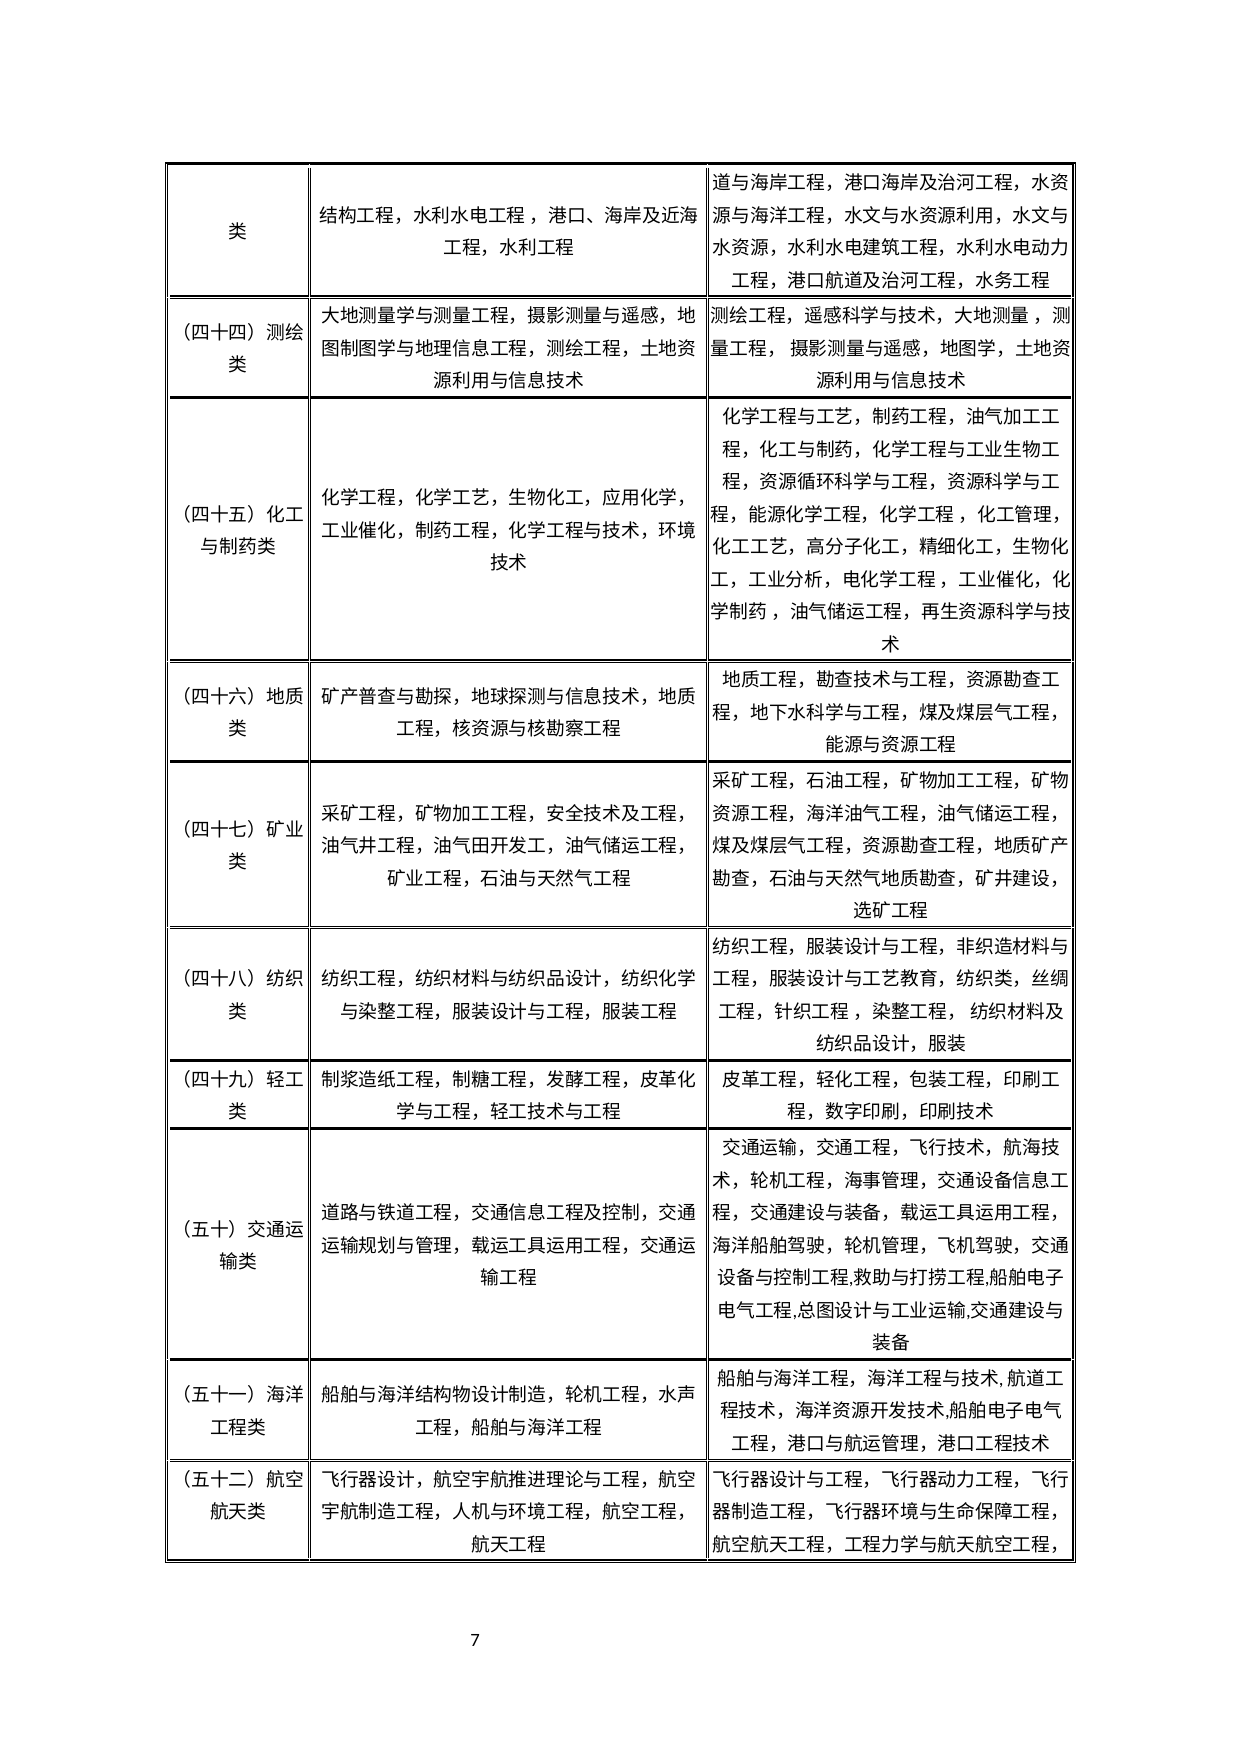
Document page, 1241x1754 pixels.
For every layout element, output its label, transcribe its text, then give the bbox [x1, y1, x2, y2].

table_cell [310, 1462, 708, 1559]
table_cell 船舶与海洋工程，海洋工程与技术, 航道工程技术，海洋资源开发技术,船舶电子电气工程，港口与航运管理，港口工程技术 [709, 1358, 1074, 1458]
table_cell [708, 165, 1072, 295]
table_cell 船舶与海洋结构物设计制造，轮机工程，水声工程，船舶与海洋工程 [311, 1361, 706, 1458]
table_cell （四十八）纺织类 [166, 926, 309, 1059]
table_cell 皮革工程，轻化工程，包装工程，印刷工程，数字印刷，印刷技术 [709, 1059, 1072, 1127]
table_cell 测绘工程，遥感科学与技术，大地测量 ，测量工程， 摄影测量与遥感，地图学，土地资源利用与信息技术 [709, 295, 1073, 396]
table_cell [708, 1459, 1073, 1559]
table_cell 采矿工程，矿物加工工程，安全技术及工程，油气井工程，油气田开发工，油气储运工程，矿业工程，石油与天然气工程 [311, 763, 706, 926]
table_cell （五十二）航空航天类 [168, 1459, 309, 1559]
table_cell （四十九）轻工类 [168, 1059, 308, 1127]
table_cell （四十六）地质类 [168, 659, 308, 760]
table_cell 交通运输，交通工程，飞行技术，航海技术，轮机工程，海事管理，交通设备信息工程，交通建设与装备，载运工具运用工程，海洋船舶驾驶，轮机管理，飞机驾驶，交通设备与控制工程,救助与打捞工程,船舶电子电气工程,总图设计与工业运输,交通建设与装备 [709, 1127, 1072, 1358]
table_cell （四十五）化工与制药类 [168, 396, 308, 659]
table_cell （四十四）测绘类 [168, 295, 308, 396]
table_cell 矿产普查与勘探，地球探测与信息技术，地质工程，核资源与核勘察工程 [311, 663, 706, 760]
table_cell 制浆造纸工程，制糖工程，发酵工程，皮革化学与工程，轻工技术与工程 [311, 1062, 706, 1127]
table_cell 道路与铁道工程，交通信息工程及控制，交通运输规划与管理，载运工具运用工程，交通运输工程 [311, 1130, 706, 1358]
table_cell （五十）交通运输类 [168, 1127, 308, 1358]
table_cell 采矿工程，石油工程，矿物加工工程，矿物资源工程，海洋油气工程，油气储运工程，煤及煤层气工程，资源勘查工程，地质矿产勘查，石油与天然气地质勘查，矿井建设，选矿工程 [709, 760, 1072, 926]
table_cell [310, 165, 708, 295]
table_cell 纺织工程，纺织材料与纺织品设计，纺织化学与染整工程，服装设计与工程，服装工程 [311, 929, 706, 1059]
table_cell 纺织工程，服装设计与工程，非织造材料与工程，服装设计与工艺教育，纺织类，丝绸工程，针织工程 ，染整工程， 纺织材料及纺织品设计，服装 [708, 926, 1074, 1059]
table_cell （四十七）矿业类 [168, 760, 308, 926]
table_cell 地质工程，勘查技术与工程，资源勘查工程，地下水科学与工程，煤及煤层气工程，能源与资源工程 [709, 659, 1073, 760]
table_cell 化学工程，化学工艺，生物化工，应用化学，工业催化，制药工程，化学工程与技术，环境技术 [311, 399, 706, 659]
table_cell （五十一）海洋工程类 [166, 1358, 308, 1458]
table_cell 化学工程与工艺，制药工程，油气加工工程，化工与制药，化学工程与工业生物工程，资源循环科学与工程，资源科学与工程，能源化学工程，化学工程 ，化工管理，化工工艺，高分子化工，精细化工，生物化工，工业分析，电化学工程 ，工业催化，化学制药 ，油气储运工程，再生资源科学与技术 [709, 396, 1072, 659]
table_cell （四十三）水利类 [168, 165, 309, 295]
table_cell 大地测量学与测量工程，摄影测量与遥感，地图制图学与地理信息工程，测绘工程，土地资源利用与信息技术 [311, 299, 706, 396]
